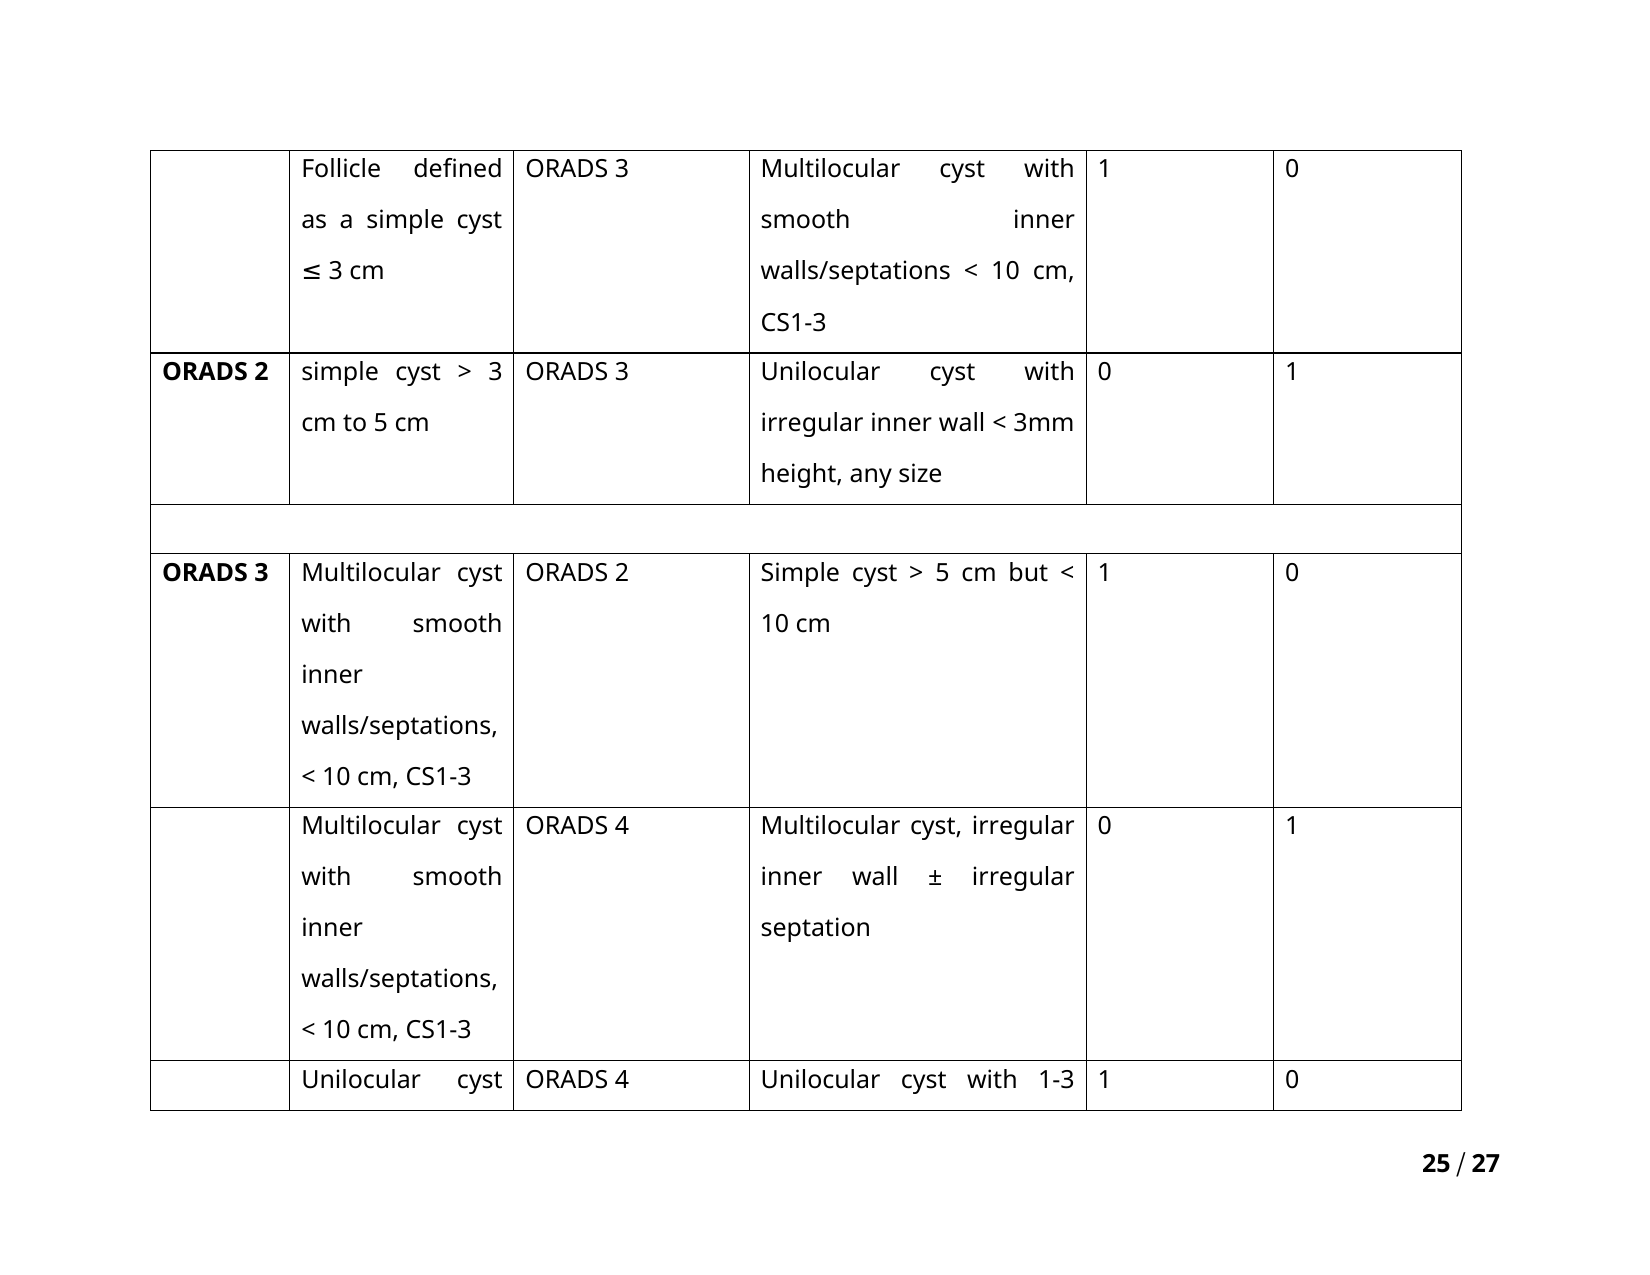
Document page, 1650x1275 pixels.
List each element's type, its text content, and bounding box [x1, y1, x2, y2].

table_cell ORADS 3 [151, 554, 289, 807]
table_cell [290, 151, 513, 352]
table_cell 1 [1274, 354, 1461, 504]
table_cell 0 [1274, 554, 1461, 807]
table_cell 0 [1087, 808, 1273, 1060]
table_cell 1 [1087, 151, 1273, 352]
table_cell ORADS 3 [514, 354, 749, 504]
table_cell Multilocular cyst with smooth inner walls/septations < 10 cm, CS1-3 [750, 151, 1086, 352]
table_cell 1 [1087, 1061, 1273, 1110]
table_cell Unilocular cyst with irregular inner wall < 3mm height, any size [750, 354, 1086, 504]
table_cell ORADS 4 [514, 1061, 749, 1110]
table_cell simple cyst > 3 cm to 5 cm [290, 354, 513, 504]
table_cell [151, 505, 1461, 553]
table_cell ORADS 4 [514, 808, 749, 1060]
table_cell 1 [1274, 808, 1461, 1060]
table_cell 0 [1087, 354, 1273, 504]
table_cell Multilocular cyst with smooth inner walls/septations, < 10 cm, CS1-3 [290, 808, 513, 1060]
table_cell ORADS 2 [514, 554, 749, 807]
table_cell 0 [1274, 1061, 1461, 1110]
table_cell [151, 1061, 289, 1110]
table_cell [151, 808, 289, 1060]
table_cell Multilocular cyst, irregular inner wall ± irregular septation [750, 808, 1086, 1060]
table_cell ORADS 3 [514, 151, 749, 352]
table_cell Multilocular cyst with smooth inner walls/septations, < 10 cm, CS1-3 [290, 554, 513, 807]
table_cell ORADS 2 [151, 354, 289, 504]
table_cell [151, 151, 289, 352]
table_cell Simple cyst > 5 cm but < 10 cm [750, 554, 1086, 807]
table_cell 1 [1087, 554, 1273, 807]
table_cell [290, 1061, 513, 1110]
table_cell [750, 1061, 1086, 1110]
table_cell 0 [1274, 151, 1461, 352]
